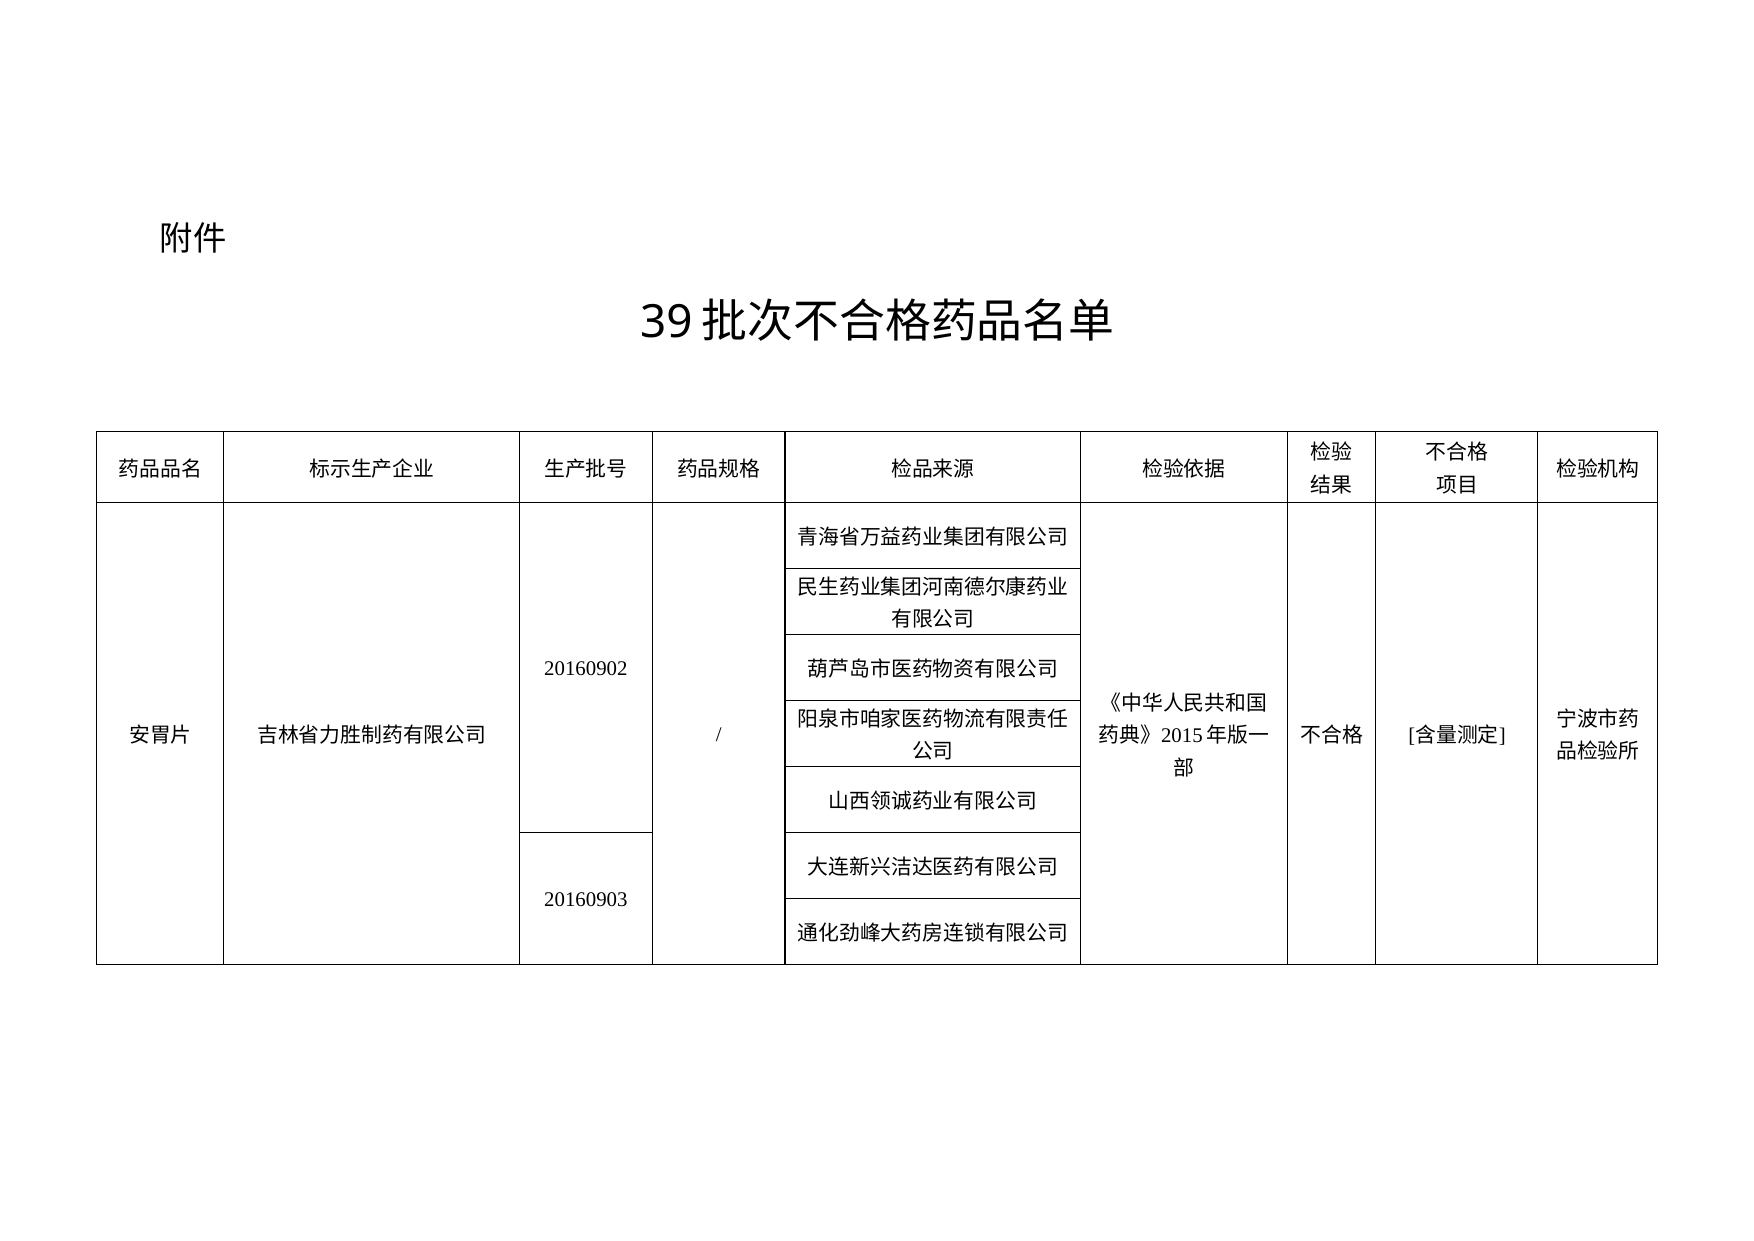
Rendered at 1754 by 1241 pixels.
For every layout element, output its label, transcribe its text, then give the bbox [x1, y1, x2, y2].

table_cell 山西领诚药业有限公司 [786, 767, 1080, 832]
table_cell 《中华人民共和国药典》2015年版一部 [1081, 503, 1287, 964]
table_cell 葫芦岛市医药物资有限公司 [786, 635, 1080, 700]
table_cell [含量测定] [1376, 503, 1537, 964]
table_header 检品来源 [786, 432, 1080, 502]
table_header 标示生产企业 [224, 432, 519, 502]
table_header 检验依据 [1081, 432, 1287, 502]
table_cell / [653, 503, 784, 964]
table_header 检验机构 [1538, 432, 1657, 502]
table_cell 民生药业集团河南德尔康药业有限公司 [786, 569, 1080, 634]
table_cell 阳泉市咱家医药物流有限责任公司 [786, 701, 1080, 766]
table_cell 不合格 [1288, 503, 1375, 964]
text 39批次不合格药品名单 [159, 268, 1594, 366]
table_header 药品品名 [97, 432, 223, 502]
table_cell 安胃片 [97, 503, 223, 964]
table_header 药品规格 [653, 432, 784, 502]
table_header 检验 结果 [1288, 432, 1375, 502]
table_header 生产批号 [520, 432, 652, 502]
table_cell 20160902 [520, 503, 652, 832]
table_cell 吉林省力胜制药有限公司 [224, 503, 519, 964]
table_cell 20160903 [520, 833, 652, 964]
text 附件 [159, 203, 1594, 268]
table_cell 通化劲峰大药房连锁有限公司 [786, 899, 1080, 964]
table_header 不合格 项目 [1376, 432, 1537, 502]
table_cell 宁波市药品检验所 [1538, 503, 1657, 964]
table_cell 大连新兴洁达医药有限公司 [786, 833, 1080, 898]
table_cell 青海省万益药业集团有限公司 [786, 503, 1080, 568]
